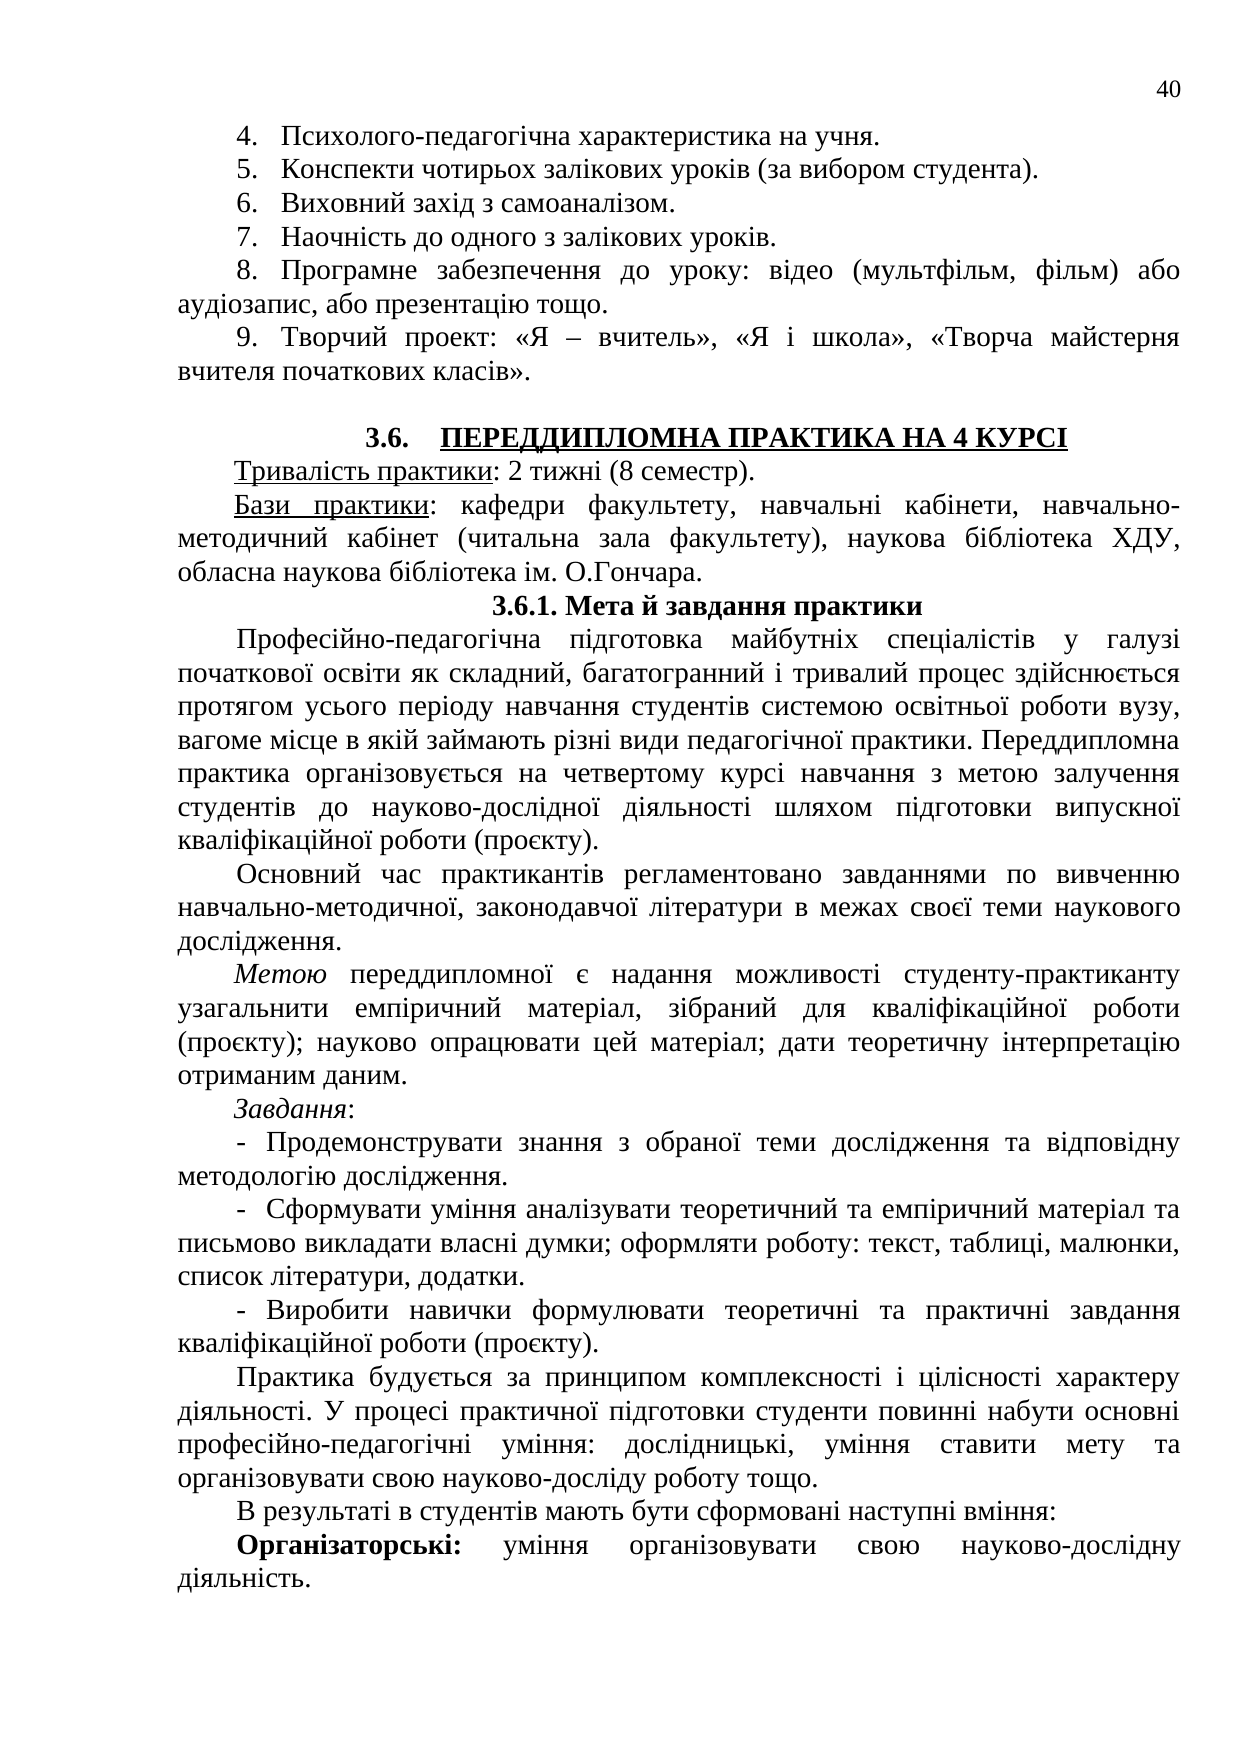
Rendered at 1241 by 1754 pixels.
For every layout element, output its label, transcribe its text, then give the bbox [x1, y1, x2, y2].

list Психолого-педагогічна характеристика на учня. [177, 118, 1181, 152]
list Програмне забезпечення до уроку: відео (мультфільм, фільм) або аудіозапис, або презентацію тощо. [177, 252, 1181, 319]
list Творчий проект: «Я – вчитель», «Я і школа», «Творча майстерня вчителя початкових класів». [177, 319, 1181, 386]
list Конспекти чотирьох залікових уроків (за вибором студента). [177, 152, 1181, 185]
list Продемонструвати знання з обраної теми дослідження та відповідну методологію дослідження. [177, 1124, 1181, 1191]
list Переддипломна практика на 4 курсі [252, 420, 1181, 453]
text Професійно-педагогічна підготовка майбутніх спеціалістів у галузі початкової освіти як складний, багатогранний і тривалий процес здійснюється протягом усього періоду навчання студентів системою освітньої роботи вузу, вагоме місце в якій займають різні види педагогічної практики. Переддипломна практика організовується на четвертому курсі навчання з метою залучення студентів до науково-дослідної діяльності шляхом підготовки випускної кваліфікаційної роботи (проєкту). [177, 621, 1181, 856]
text Тривалість практики: 2 тижні (8 семестр). [177, 453, 1181, 487]
text Завдання: [177, 1091, 1181, 1124]
text 3.6.1. Мета й завдання практики [177, 588, 1181, 621]
text Метою переддипломної є надання можливості студенту-практиканту узагальнити емпіричний матеріал, зібраний для кваліфікаційної роботи (проєкту); науково опрацювати цей матеріал; дати теоретичну інтерпретацію отриманим даним. [177, 957, 1181, 1091]
text В результаті в студентів мають бути сформовані наступні вміння: [177, 1493, 1181, 1527]
text Бази практики: кафедри факультету, навчальні кабінети, навчально-методичний кабінет (читальна зала факультету), наукова бібліотека ХДУ, обласна наукова бібліотека ім. О.Гончара. [177, 487, 1181, 588]
text Організаторські: уміння організовувати свою науково-дослідну діяльність. [177, 1527, 1181, 1594]
list Виховний захід з самоаналізом. [177, 185, 1181, 219]
list Наочність до одного з залікових уроків. [177, 219, 1181, 252]
text Основний час практикантів регламентовано завданнями по вивченню навчально-методичної, законодавчої літератури в межах своєї теми наукового дослідження. [177, 856, 1181, 957]
list Сформувати уміння аналізувати теоретичний та емпіричний матеріал та письмово викладати власні думки; оформляти роботу: текст, таблиці, малюнки, список літератури, додатки. [177, 1191, 1181, 1292]
list Виробити навички формулювати теоретичні та практичні завдання кваліфікаційної роботи (проєкту). [177, 1292, 1181, 1359]
text Практика будується за принципом комплексності і цілісності характеру діяльності. У процесі практичної підготовки студенти повинні набути основні професійно-педагогічні уміння: дослідницькі, уміння ставити мету та організовувати свою науково-досліду роботу тощо. [177, 1359, 1181, 1493]
